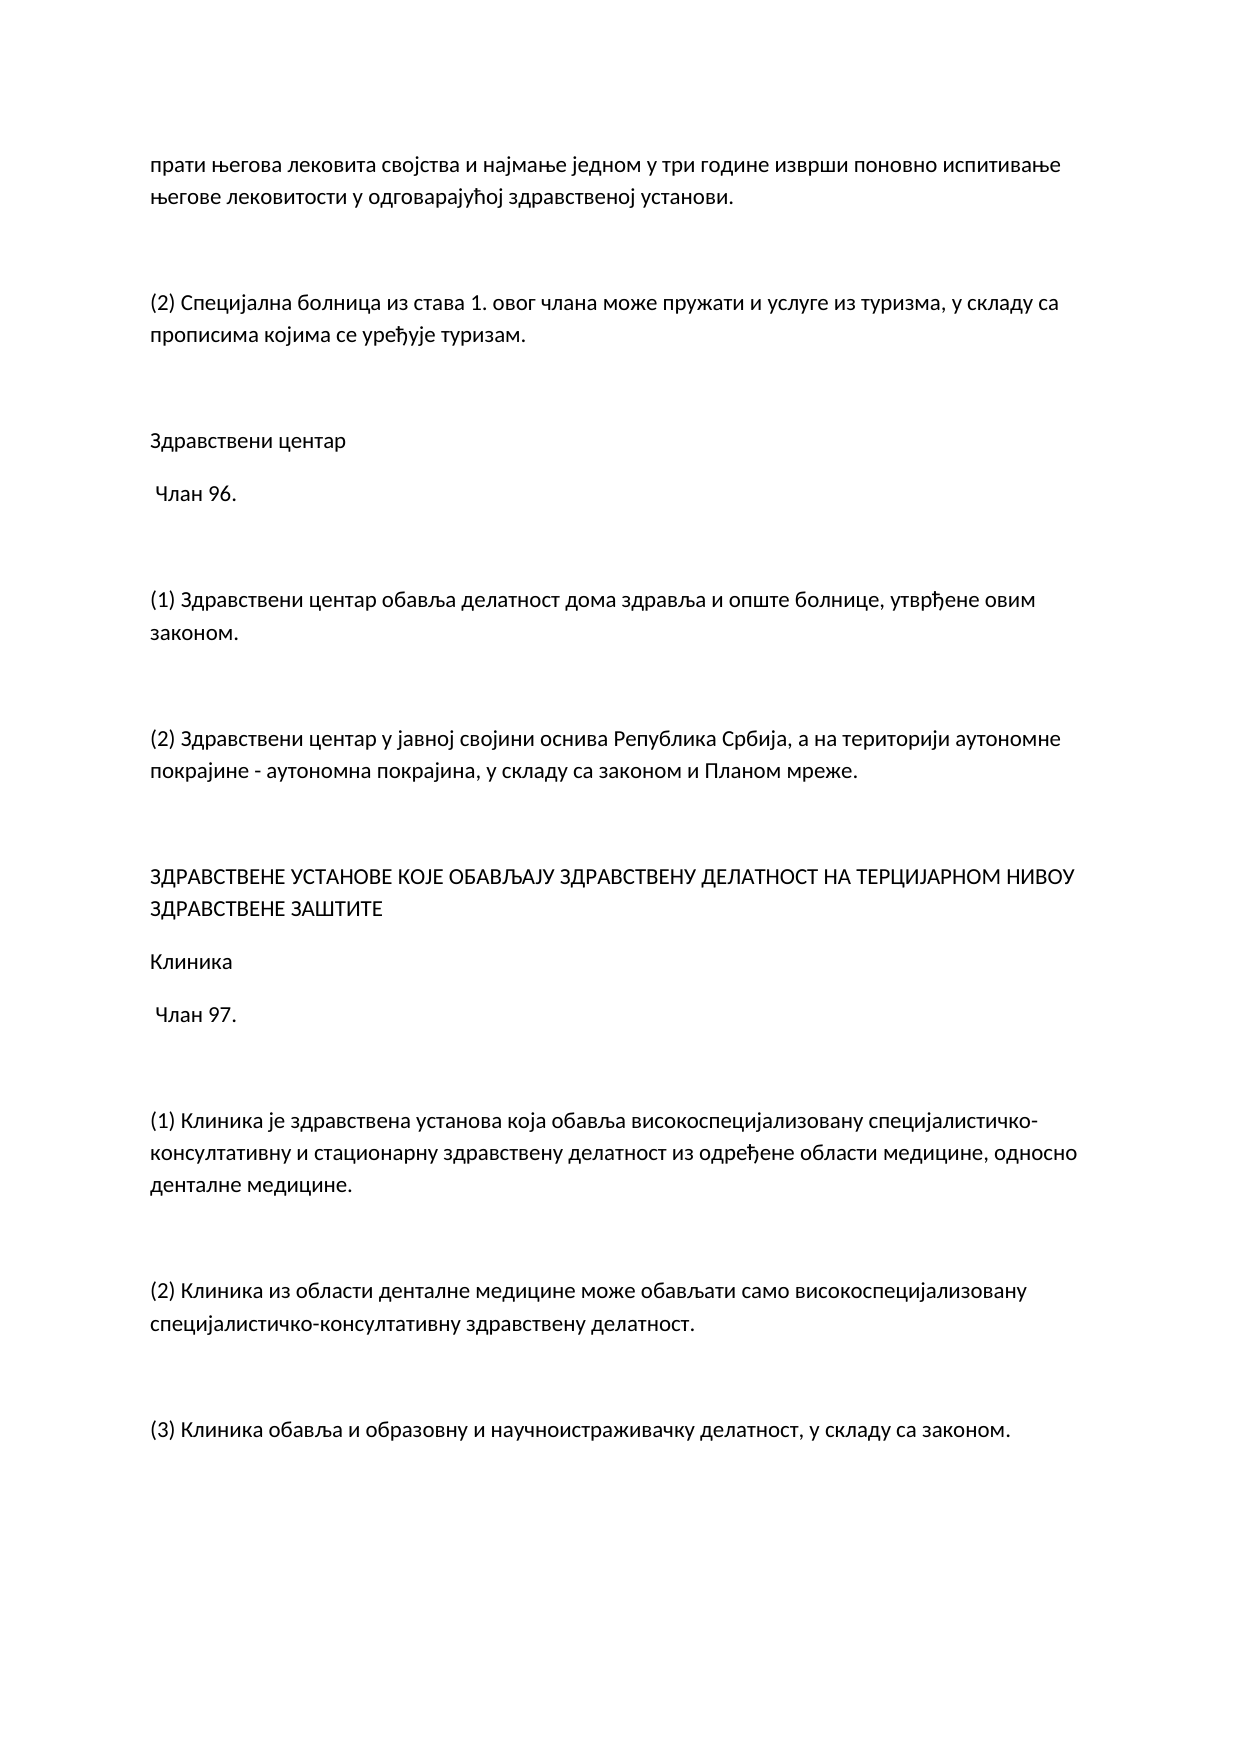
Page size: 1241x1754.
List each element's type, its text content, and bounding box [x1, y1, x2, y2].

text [150, 150, 1090, 210]
text (1) Здравствени центар обавља делатност дома здравља и опште болнице, утврђене овим законом. [150, 586, 1090, 646]
text (2) Здравствени центар у јавној својини оснива Република Србија, а на територији аутономне покрајине - аутономна покрајина, у складу са законом и Планом мреже. [150, 724, 1090, 784]
text Члан 96. [150, 479, 1090, 507]
text (2) Клиника из области денталне медицине може обављати само високоспецијализовану специјалистичко-консултативну здравствену делатност. [150, 1277, 1090, 1337]
text (2) Специјална болница из става 1. овог члана може пружати и услуге из туризма, у складу са прописима којима се уређује туризам. [150, 288, 1090, 348]
text (1) Клиника је здравствена установа која обавља високоспецијализовану специјалистичко-консултативну и стационарну здравствену делатност из одређене области медицине, односно денталне медицине. [150, 1106, 1090, 1199]
text ЗДРАВСТВЕНЕ УСТАНОВЕ КОЈЕ ОБАВЉАЈУ ЗДРАВСТВЕНУ ДЕЛАТНОСТ НА ТЕРЦИЈАРНОМ НИВОУ ЗДРАВСТВЕНЕ ЗАШТИТЕ [150, 862, 1090, 922]
text (3) Клиника обавља и образовну и научноистраживачку делатност, у складу са законом. [150, 1415, 1090, 1443]
text Клиника [150, 947, 1090, 975]
text Здравствени центар [150, 426, 1090, 454]
text Члан 97. [150, 1000, 1090, 1028]
